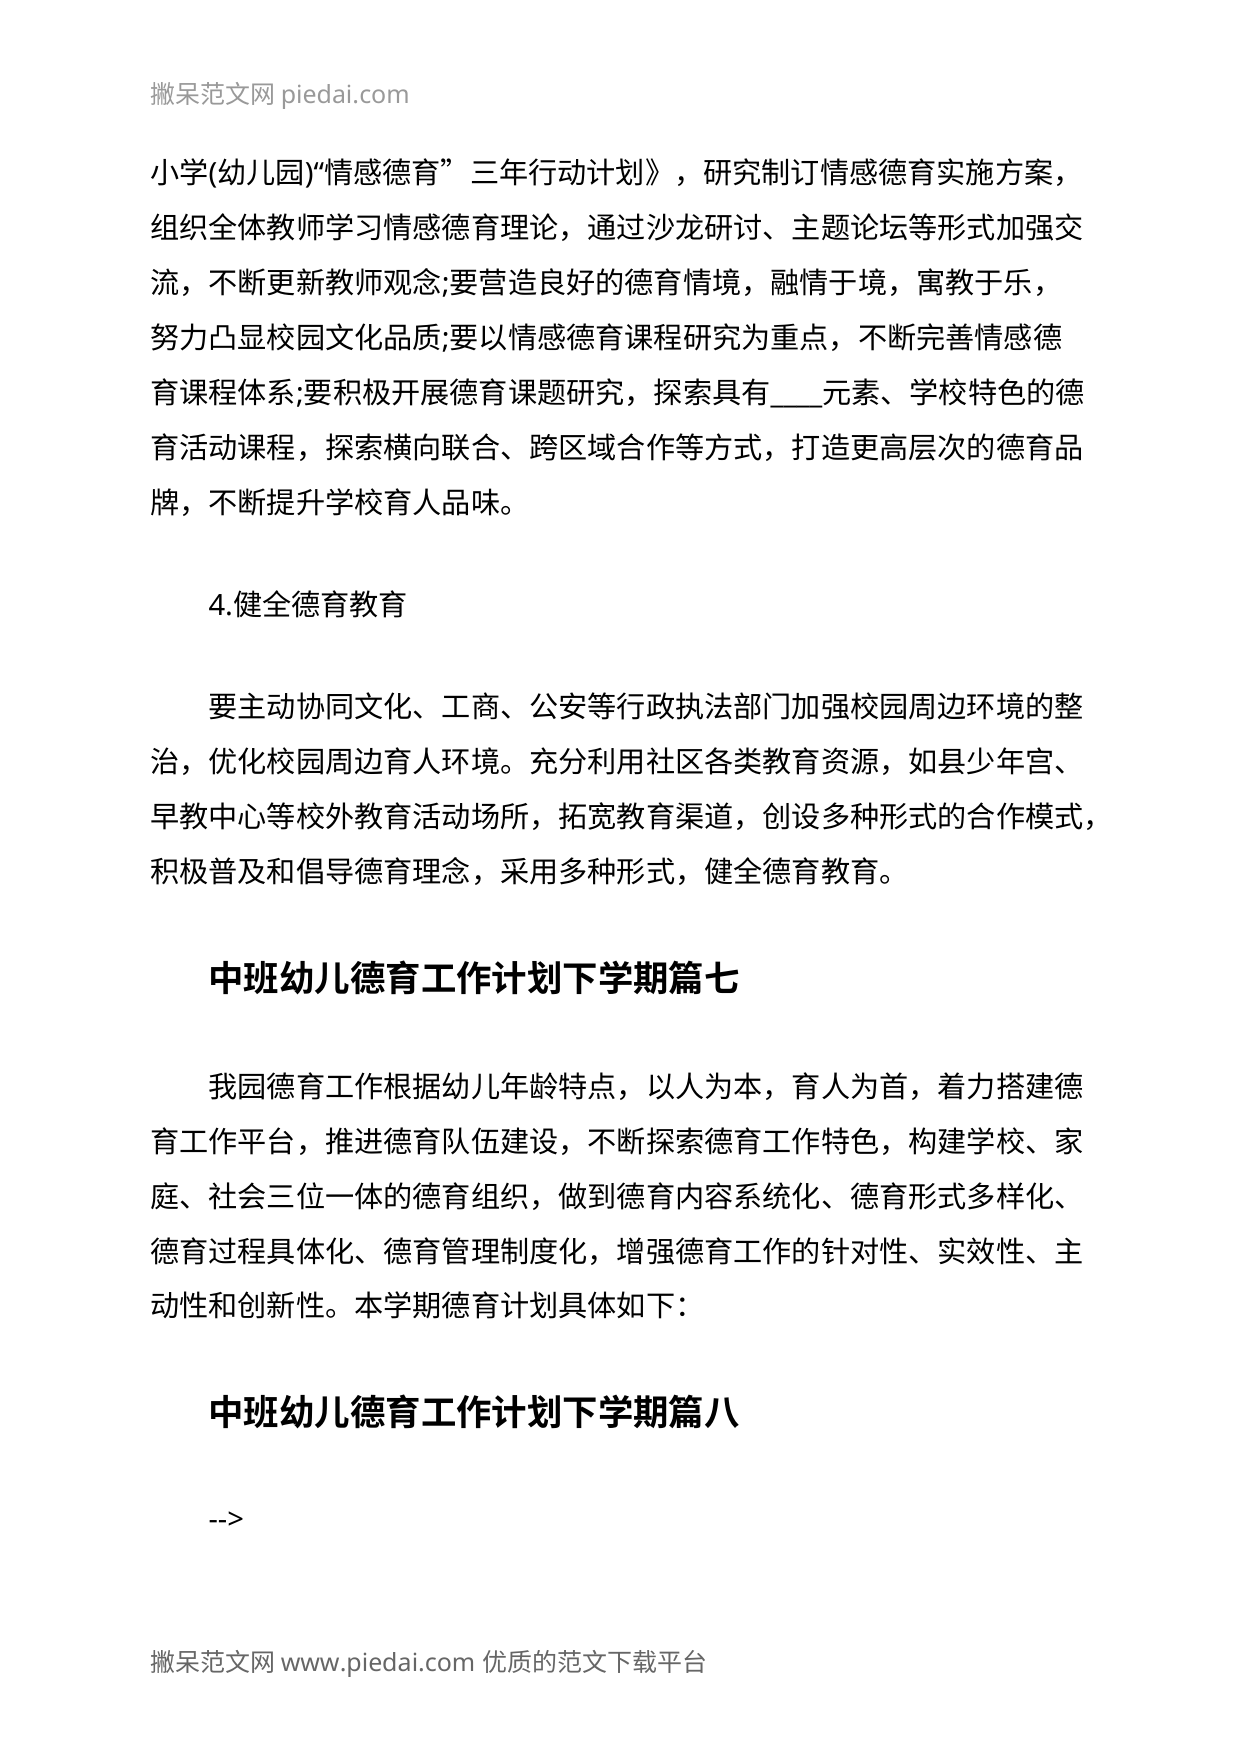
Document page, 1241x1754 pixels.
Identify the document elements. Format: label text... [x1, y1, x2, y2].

text 要主动协同文化、工商、公安等行政执法部门加强校园周边环境的整治，优化校园周边育人环境。充分利用社区各类教育资源，如县少年宫、早教中心等校外教育活动场所，拓宽教育渠道，创设多种形式的合作模式，积极普及和倡导德育理念，采用多种形式，健全德育教育。 [150, 683, 1090, 891]
text 我园德育工作根据幼儿年龄特点，以人为本，育人为首，着力搭建德育工作平台，推进德育队伍建设，不断探索德育工作特色，构建学校、家庭、社会三位一体的德育组织，做到德育内容系统化、德育形式多样化、德育过程具体化、德育管理制度化，增强德育工作的针对性、实效性、主动性和创新性。本学期德育计划具体如下： [150, 1063, 1090, 1325]
text --> [150, 1498, 1090, 1538]
text 4.健全德育教育 [150, 582, 1090, 624]
text 中班幼儿德育工作计划下学期篇七 [150, 950, 1090, 1001]
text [150, 150, 1090, 522]
text 中班幼儿德育工作计划下学期篇八 [150, 1385, 1090, 1436]
